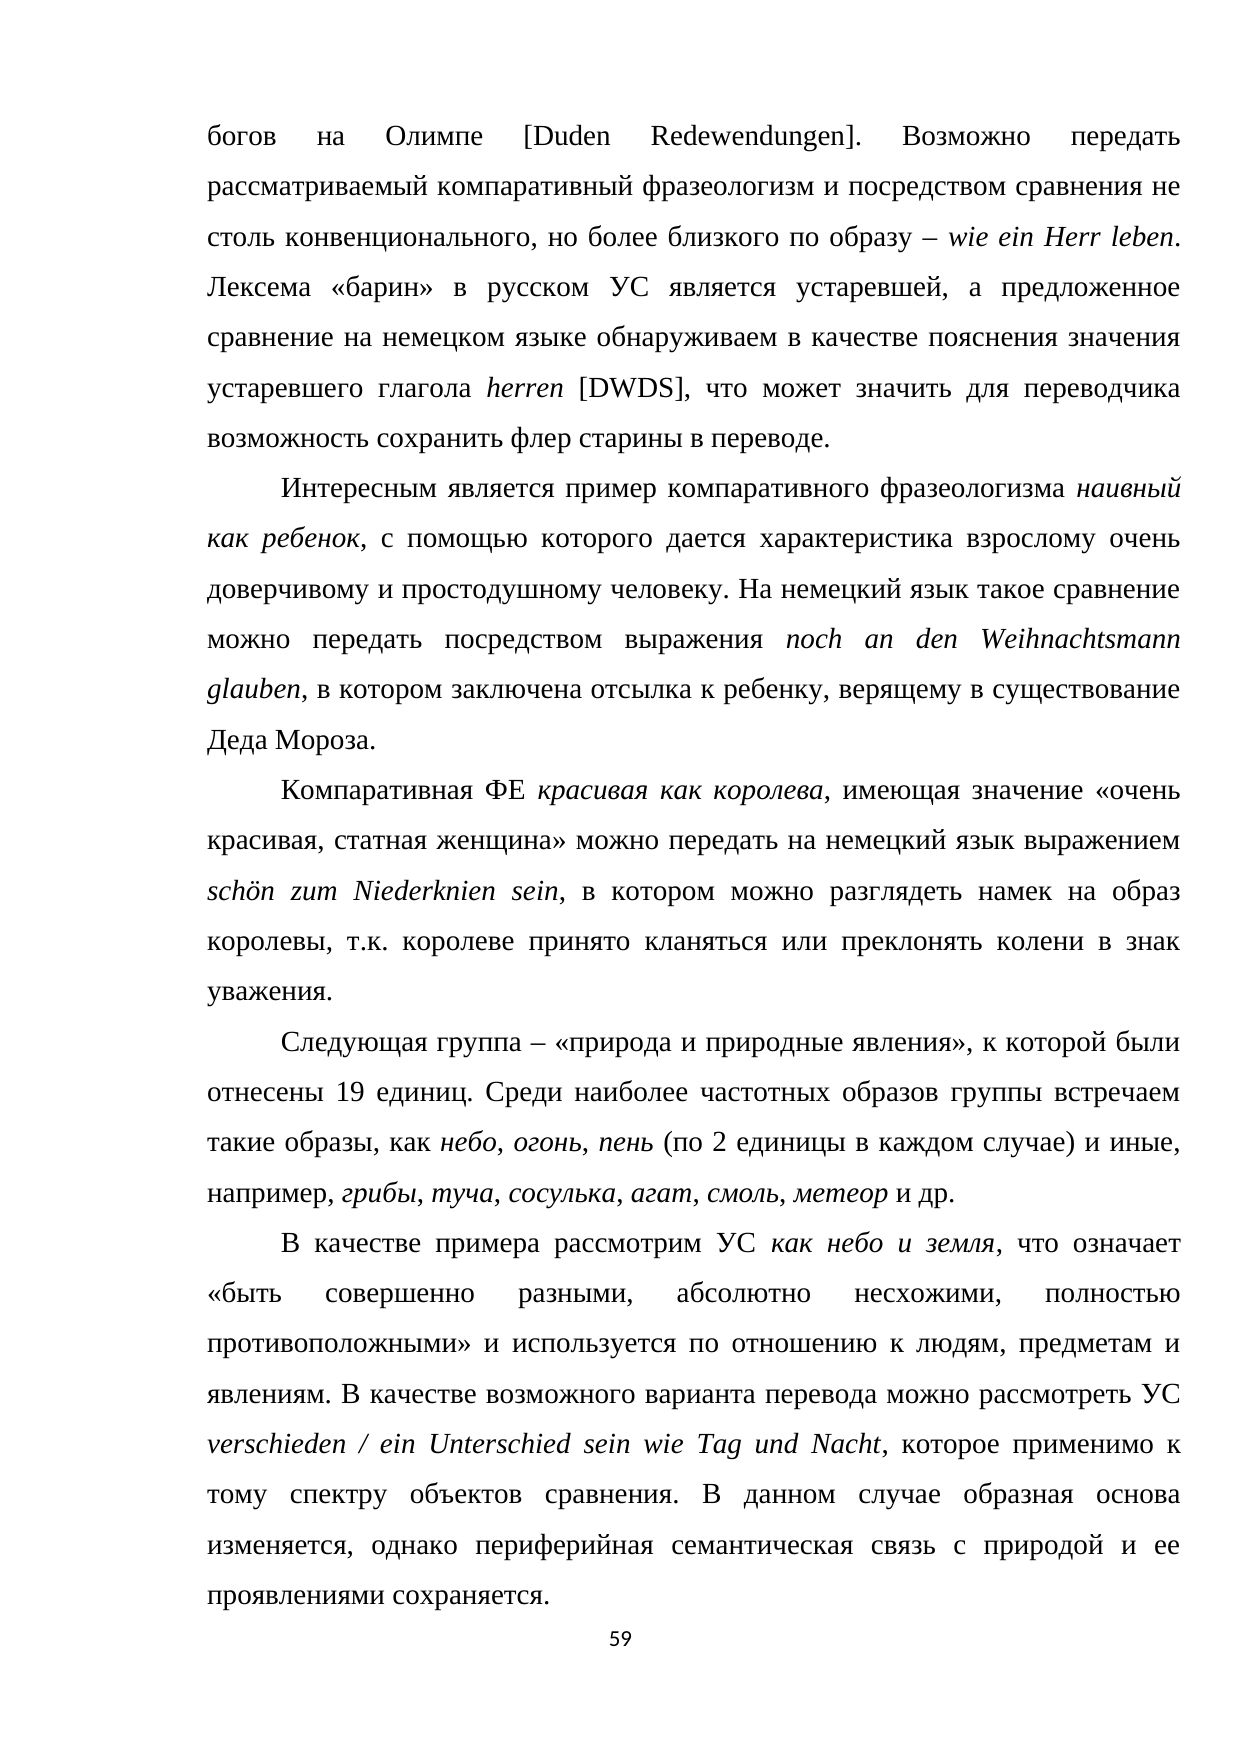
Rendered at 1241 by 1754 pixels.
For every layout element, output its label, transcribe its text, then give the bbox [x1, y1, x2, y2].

text Следующая группа – «природа и природные явления», к которой были отнесены 19 единиц. Среди наиболее частотных образов группы встречаем такие образы, как небо, огонь, пень (по 2 единицы в каждом случае) и иные, например, грибы, туча, сосулька, агат, смоль, метеор и др. [207, 1024, 1181, 1208]
text Интересным является пример компаративного фразеологизма наивный как ребенок, с помощью которого дается характеристика взрослому очень доверчивому и простодушному человеку. На немецкий язык такое сравнение можно передать посредством выражения noch an den Weihnachtsmann glauben, в котором заключена отсылка к ребенку, верящему в существование Деда Мороза. [207, 470, 1181, 755]
text Компаративная ФЕ красивая как королева, имеющая значение «очень красивая, статная женщина» можно передать на немецкий язык выражением schön zum Niederknien sein, в котором можно разглядеть намек на образ королевы, т.к. королеве принято кланяться или преклонять колени в знак уважения. [207, 772, 1181, 1007]
text В качестве примера рассмотрим УС как небо и земля, что означает «быть совершенно разными, абсолютно несхожими, полностью противоположными» и используется по отношению к людям, предметам и явлениям. В качестве возможного варианта перевода можно рассмотреть УС verschieden / ein Unterschied sein wie Tag und Nacht, которое применимо к тому спектру объектов сравнения. В данном случае образная основа изменяется, однако периферийная семантическая связь с природой и ее проявлениями сохраняется. [207, 1225, 1181, 1611]
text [207, 118, 1181, 453]
